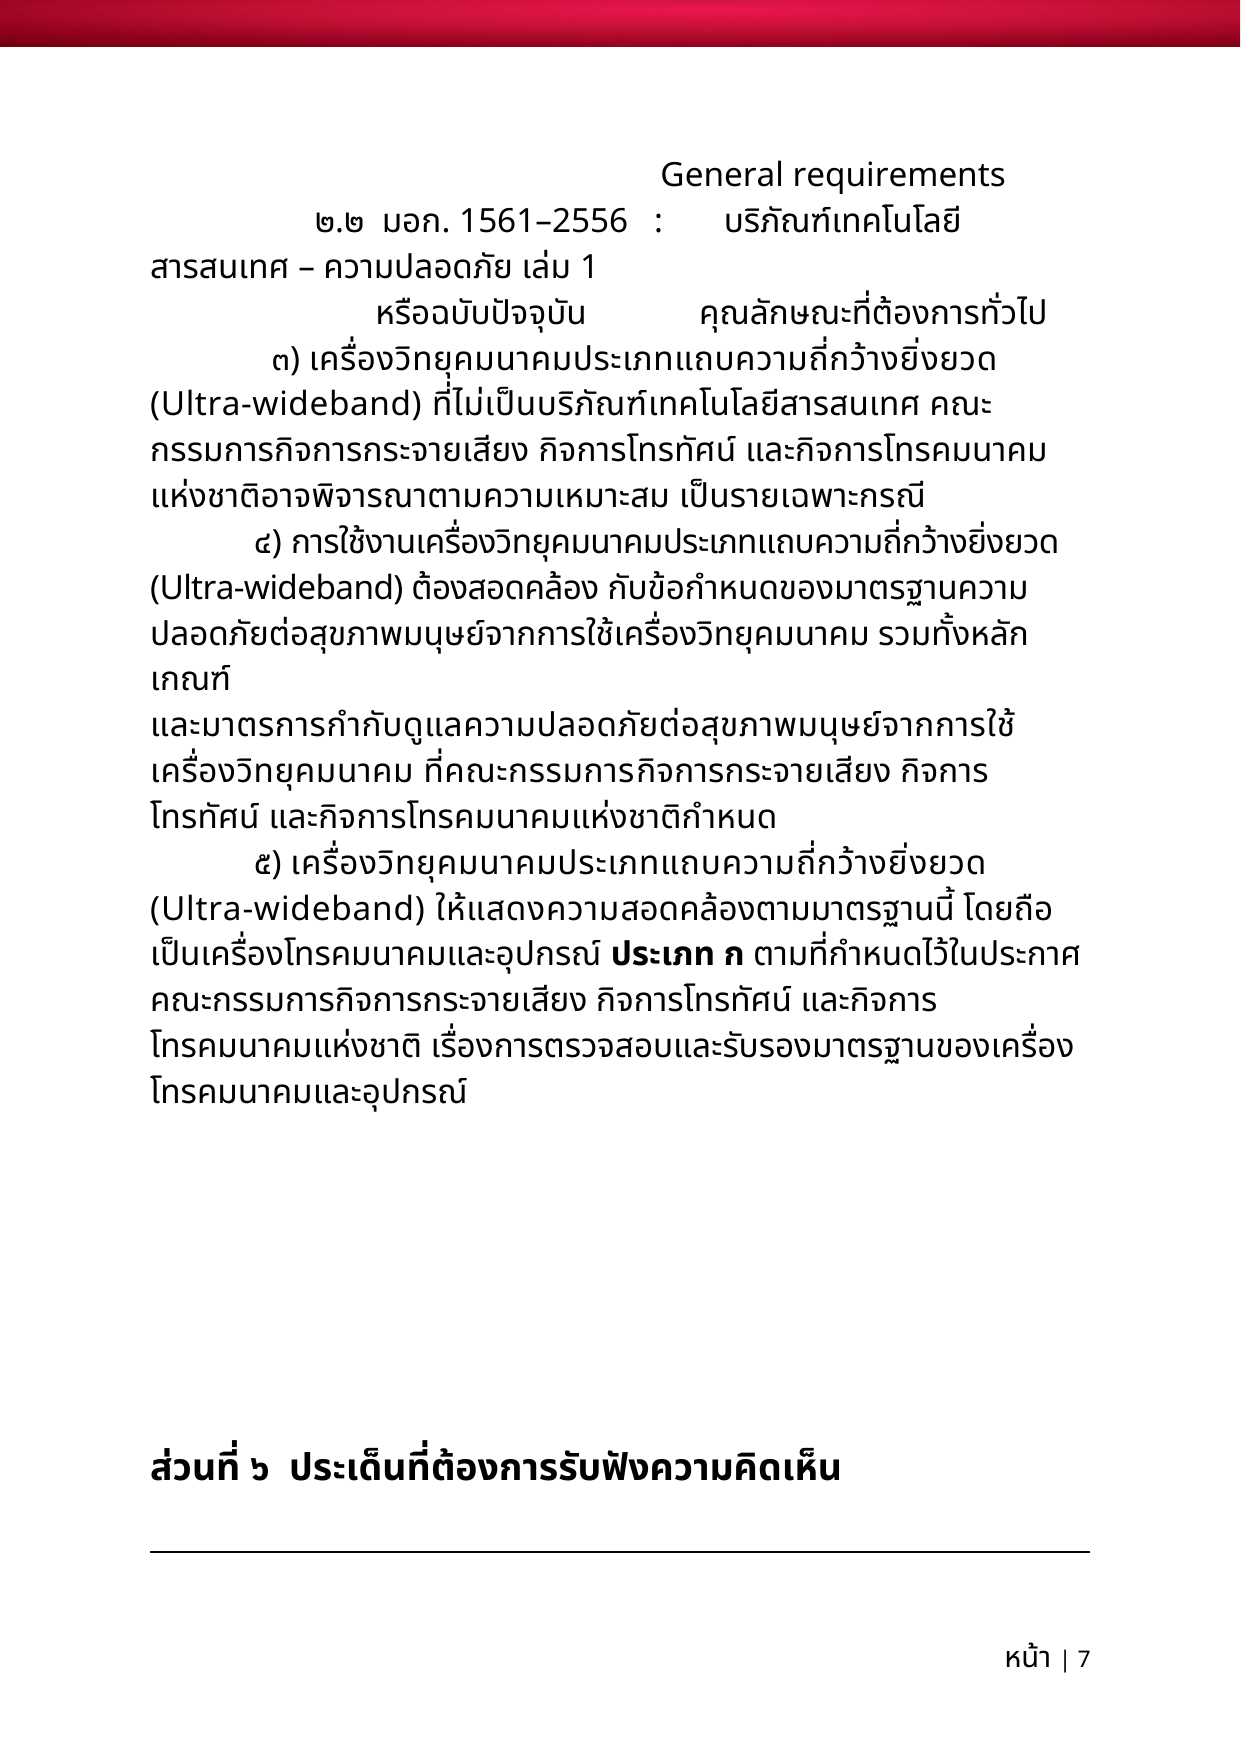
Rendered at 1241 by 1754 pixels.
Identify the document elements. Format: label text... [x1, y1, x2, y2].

picture [0, 0, 1241, 47]
text ๓) เครื่องวิทยุคมนาคมประเภทแถบความถี่กว้างยิ่งยวด (Ultra-wideband) ที่ไม่เป็นบริภัณฑ์เทคโนโลยีสารสนเทศ คณะกรรมการกิจการกระจายเสียง กิจการโทรทัศน์ และกิจการโทรคมนาคมแห่งชาติอาจพิจารณาตามความเหมาะสม เป็นรายเฉพาะกรณี [150, 333, 1090, 517]
text และมาตรการกำกับดูแลความปลอดภัยต่อสุขภาพมนุษย์จากการใช้เครื่องวิทยุคมนาคม ที่คณะกรรมการกิจการกระจายเสียง กิจการโทรทัศน์ และกิจการโทรคมนาคมแห่งชาติกำหนด [150, 700, 1090, 837]
text ส่วนที่ ๖ ประเด็นที่ต้องการรับฟังความคิดเห็น [150, 1440, 1090, 1497]
text General requirements [150, 150, 1090, 196]
text ๔) การใช้งานเครื่องวิทยุคมนาคมประเภทแถบความถี่กว้างยิ่งยวด (Ultra-wideband) ต้องสอดคล้อง กับข้อกำหนดของมาตรฐานความปลอดภัยต่อสุขภาพมนุษย์จากการใช้เครื่องวิทยุคมนาคม รวมทั้งหลักเกณฑ์ [150, 517, 1090, 700]
text ๒.๒ มอก. 1561–2556 : บริภัณฑ์เทคโนโลยีสารสนเทศ – ความปลอดภัย เล่ม 1 [150, 196, 1090, 287]
text หรือฉบับปัจจุบัน คุณลักษณะที่ต้องการทั่วไป [150, 287, 1090, 333]
text คณะกรรมการกิจการกระจายเสียง กิจการโทรทัศน์ และกิจการโทรคมนาคมแห่งชาติ เรื่องการตรวจสอบและรับรองมาตรฐานของเครื่องโทรคมนาคมและอุปกรณ์ [150, 975, 1090, 1112]
text ๕) เครื่องวิทยุคมนาคมประเภทแถบความถี่กว้างยิ่งยวด (Ultra-wideband) ให้แสดงความสอดคล้องตามมาตรฐานนี้ โดยถือเป็นเครื่องโทรคมนาคมและอุปกรณ์ ประเภท ก ตามที่กำหนดไว้ในประกาศ [150, 837, 1090, 975]
